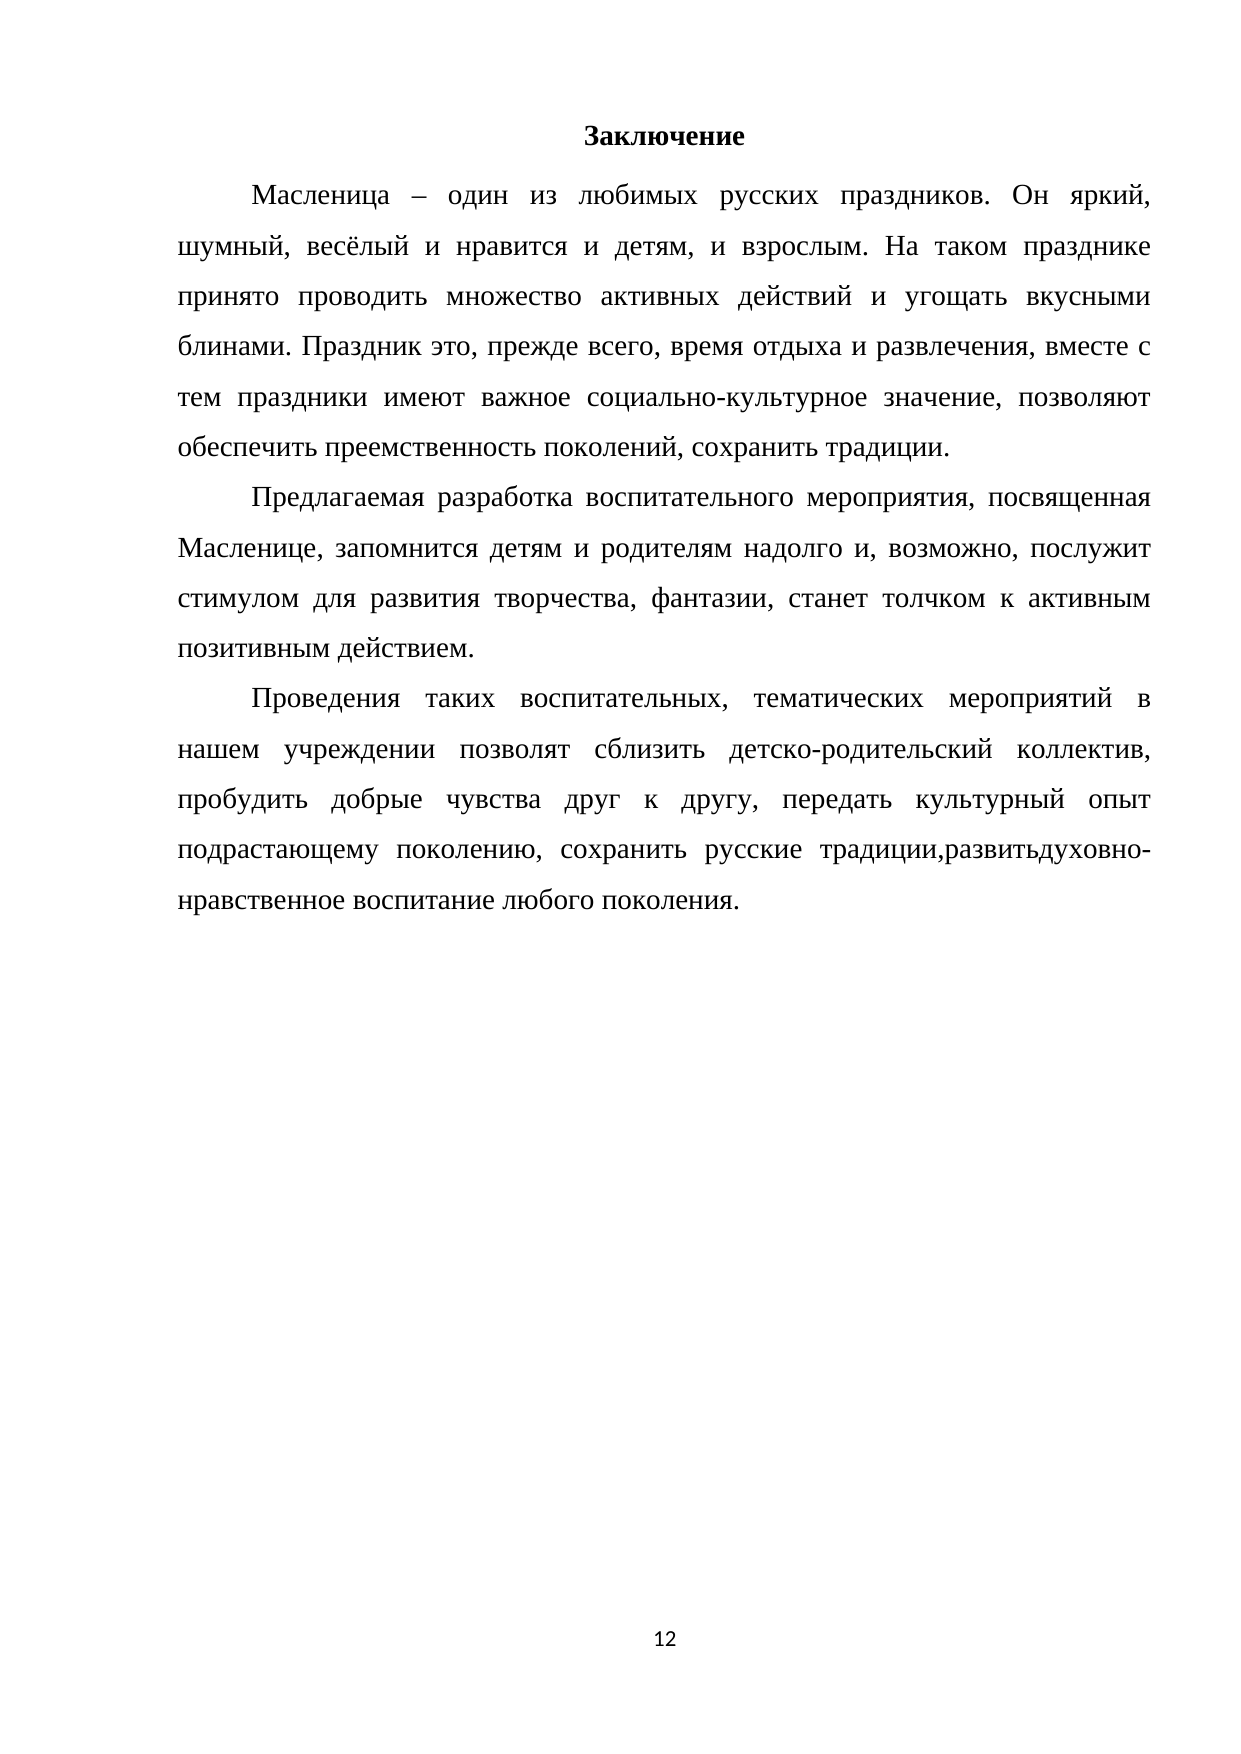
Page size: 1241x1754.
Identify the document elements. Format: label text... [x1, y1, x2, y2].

text Предлагаемая разработка воспитательного мероприятия, посвященная Масленице, запомнится детям и родителям надолго и, возможно, послужит стимулом для развития творчества, фантазии, станет толчком к активным позитивным действием. [177, 479, 1152, 664]
text Масленица – один из любимых русских праздников. Он яркий, шумный, весёлый и нравится и детям, и взрослым. На таком празднике принято проводить множество активных действий и угощать вкусными блинами. Праздник это, прежде всего, время отдыха и развлечения, вместе с тем праздники имеют важное социально-культурное значение, позволяют обеспечить преемственность поколений, сохранить традиции. [177, 177, 1152, 463]
text Проведения таких воспитательных, тематических мероприятий в нашем учреждении позволят сблизить детско-родительский коллектив, пробудить добрые чувства друг к другу, передать культурный опыт подрастающему поколению, сохранить русские традиции,развитьдуховно-нравственное воспитание любого поколения. [177, 681, 1152, 915]
text Заключение [177, 118, 1152, 152]
